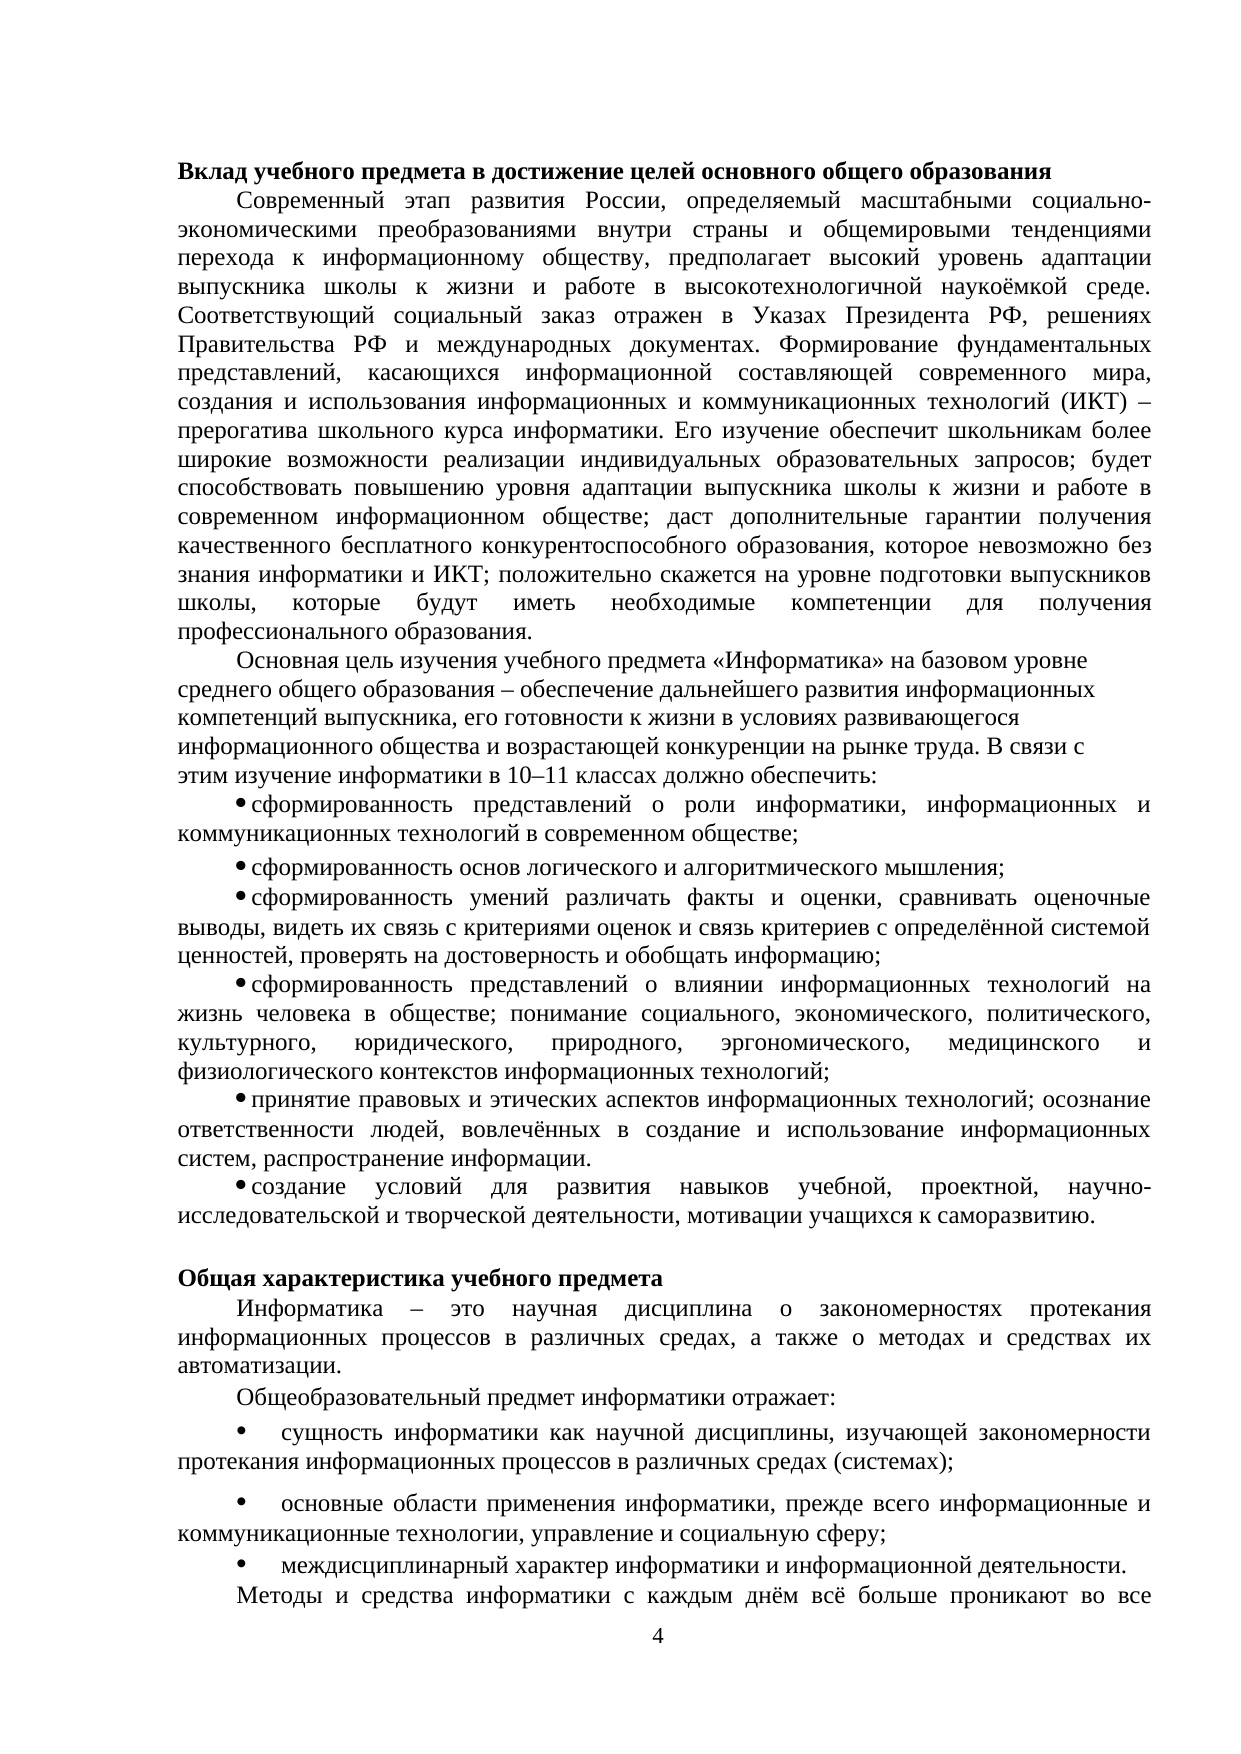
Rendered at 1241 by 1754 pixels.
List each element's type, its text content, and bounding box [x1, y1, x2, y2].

text Общая характеристика учебного предмета [177, 1259, 1176, 1293]
list создание условий для развития навыков учебной, проектной, научно- исследовательской и творческой деятельности, мотивации учащихся к саморазвитию. [177, 1171, 1152, 1229]
list основные области применения информатики, прежде всего информационные и коммуникационные технологии, управление и социальную сферу; [177, 1484, 1152, 1546]
text Информатика – это научная дисциплина о закономерностях протекания информационных процессов в различных средах, а также о методах и средствах их автоматизации. [177, 1293, 1152, 1379]
list сформированность основ логического и алгоритмического мышления; [236, 847, 1176, 882]
text Вклад учебного предмета в достижение целей основного общего образования [177, 156, 1099, 185]
list сформированность умений различать факты и оценки, сравнивать оценочные выводы, видеть их связь с критериями оценок и связь критериев с определённой системой ценностей, проверять на достоверность и обобщать информацию; [177, 882, 1152, 969]
list принятие правовых и этических аспектов информационных технологий; осознание ответственности людей, вовлечённых в создание и использование информационных систем, распространение информации. [177, 1084, 1151, 1171]
list сформированность представлений о влиянии информационных технологий на жизнь человека в обществе; понимание социального, экономического, политического, культурного, юридического, природного, эргономического, медицинского и физиологического контекстов информационных технологий; [177, 969, 1152, 1084]
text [177, 1580, 1152, 1609]
list междисциплинарный характер информатики и информационной деятельности. [177, 1546, 1152, 1580]
text Современный этап развития России, определяемый масштабными социально-экономическими преобразованиями внутри страны и общемировыми тенденциями перехода к информационному обществу, предполагает высокий уровень адаптации выпускника школы к жизни и работе в высокотехнологичной наукоёмкой среде. Соответствующий социальный заказ отражен в Указах Президента РФ, решениях Правительства РФ и международных документах. Формирование фундаментальных представлений, касающихся информационной составляющей современного мира, создания и использования информационных и коммуникационных технологий (ИКТ) – прерогатива школьного курса информатики. Его изучение обеспечит школьникам более широкие возможности реализации индивидуальных образовательных запросов; будет способствовать повышению уровня адаптации выпускника школы к жизни и работе в современном информационном обществе; даст дополнительные гарантии получения качественного бесплатного конкурентоспособного образования, которое невозможно без знания информатики и ИКТ; положительно скажется на уровне подготовки выпускников школы, которые будут иметь необходимые компетенции для получения профессионального образования. [177, 185, 1152, 645]
list сформированность представлений о роли информатики, информационных и коммуникационных технологий в современном обществе; [177, 789, 1152, 847]
text Общеобразовательный предмет информатики отражает: [236, 1379, 1176, 1412]
text Основная цель изучения учебного предмета «Информатика» на базовом уровне среднего общего образования – обеспечение дальнейшего развития информационных компетенций выпускника, его готовности к жизни в условиях развивающегося информационного общества и возрастающей конкуренции на рынке труда. В связи с этим изучение информатики в 10–11 классах должно обеспечить: [177, 645, 1138, 789]
list сущность информатики как научной дисциплины, изучающей закономерности протекания информационных процессов в различных средах (системах); [177, 1412, 1152, 1475]
